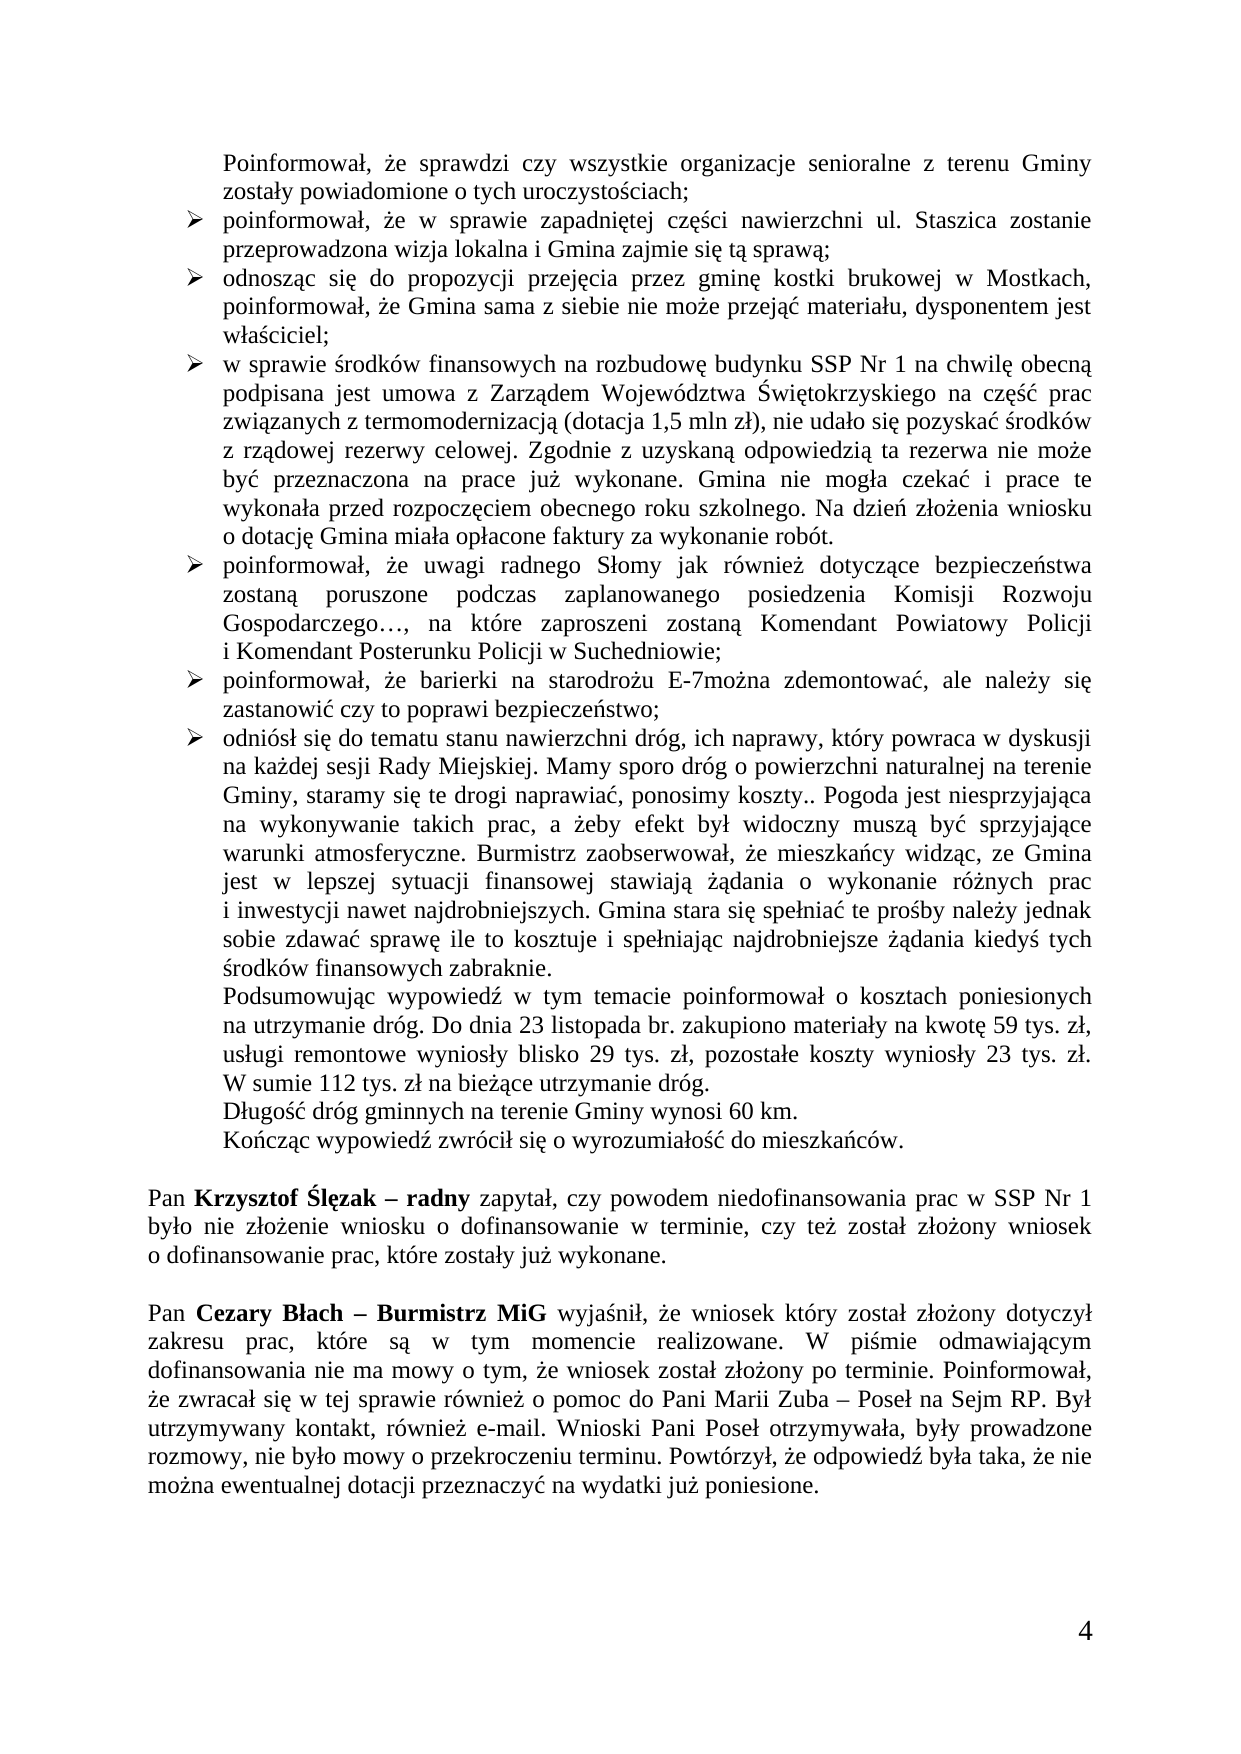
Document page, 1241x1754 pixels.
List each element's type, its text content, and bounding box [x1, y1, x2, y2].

list Kończąc wypowiedź zwrócił się o wyrozumiałość do mieszkańców. [223, 1125, 1093, 1154]
list poinformował, że w sprawie zapadniętej części nawierzchni ul. Staszica zostanie przeprowadzona wizja lokalna i Gmina zajmie się tą sprawą; [185, 205, 1093, 263]
text Pan Krzysztof Ślęzak – radny zapytał, czy powodem niedofinansowania prac w SSP Nr 1 było nie złożenie wniosku o dofinansowanie w terminie, czy też został złożony wniosek o dofinansowanie prac, które zostały już wykonane. [148, 1183, 1093, 1269]
list Podsumowując wypowiedź w tym temacie poinformował o kosztach poniesionych na utrzymanie dróg. Do dnia 23 listopada br. zakupiono materiały na kwotę 59 tys. zł, usługi remontowe wyniosły blisko 29 tys. zł, pozostałe koszty wyniosły 23 tys. zł. W sumie 112 tys. zł na bieżące utrzymanie dróg. [223, 981, 1093, 1096]
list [185, 148, 1093, 205]
list odnosząc się do propozycji przejęcia przez gminę kostki brukowej w Mostkach, poinformował, że Gmina sama z siebie nie może przejąć materiału, dysponentem jest właściciel; [185, 263, 1093, 349]
list poinformował, że barierki na starodrożu E-7można zdemontować, ale należy się zastanowić czy to poprawi bezpieczeństwo; [185, 665, 1093, 723]
list w sprawie środków finansowych na rozbudowę budynku SSP Nr 1 na chwilę obecną podpisana jest umowa z Zarządem Województwa Świętokrzyskiego na część prac związanych z termomodernizacją (dotacja 1,5 mln zł), nie udało się pozyskać środków z rządowej rezerwy celowej. Zgodnie z uzyskaną odpowiedzią ta rezerwa nie może być przeznaczona na prace już wykonane. Gmina nie mogła czekać i prace te wykonała przed rozpoczęciem obecnego roku szkolnego. Na dzień złożenia wniosku o dotację Gmina miała opłacone faktury za wykonanie robót. [185, 349, 1093, 550]
list Długość dróg gminnych na terenie Gminy wynosi 60 km. [223, 1096, 1093, 1125]
list poinformował, że uwagi radnego Słomy jak również dotyczące bezpieczeństwa zostaną poruszone podczas zaplanowanego posiedzenia Komisji Rozwoju Gospodarczego…, na które zaproszeni zostaną Komendant Powiatowy Policji i Komendant Posterunku Policji w Suchedniowie; [185, 550, 1093, 665]
list odniósł się do tematu stanu nawierzchni dróg, ich naprawy, który powraca w dyskusji na każdej sesji Rady Miejskiej. Mamy sporo dróg o powierzchni naturalnej na terenie Gminy, staramy się te drogi naprawiać, ponosimy koszty.. Pogoda jest niesprzyjająca na wykonywanie takich prac, a żeby efekt był widoczny muszą być sprzyjające warunki atmosferyczne. Burmistrz zaobserwował, że mieszkańcy widząc, ze Gmina jest w lepszej sytuacji finansowej stawiają żądania o wykonanie różnych prac i inwestycji nawet najdrobniejszych. Gmina stara się spełniać te prośby należy jednak sobie zdawać sprawę ile to kosztuje i spełniając najdrobniejsze żądania kiedyś tych środków finansowych zabraknie. [185, 723, 1093, 981]
text Pan Cezary Błach – Burmistrz MiG wyjaśnił, że wniosek który został złożony dotyczył zakresu prac, które są w tym momencie realizowane. W piśmie odmawiającym dofinansowania nie ma mowy o tym, że wniosek został złożony po terminie. Poinformował, że zwracał się w tej sprawie również o pomoc do Pani Marii Zuba – Poseł na Sejm RP. Był utrzymywany kontakt, również e-mail. Wnioski Pani Poseł otrzymywała, były prowadzone rozmowy, nie było mowy o przekroczeniu terminu. Powtórzył, że odpowiedź była taka, że nie można ewentualnej dotacji przeznaczyć na wydatki już poniesione. [148, 1298, 1093, 1499]
